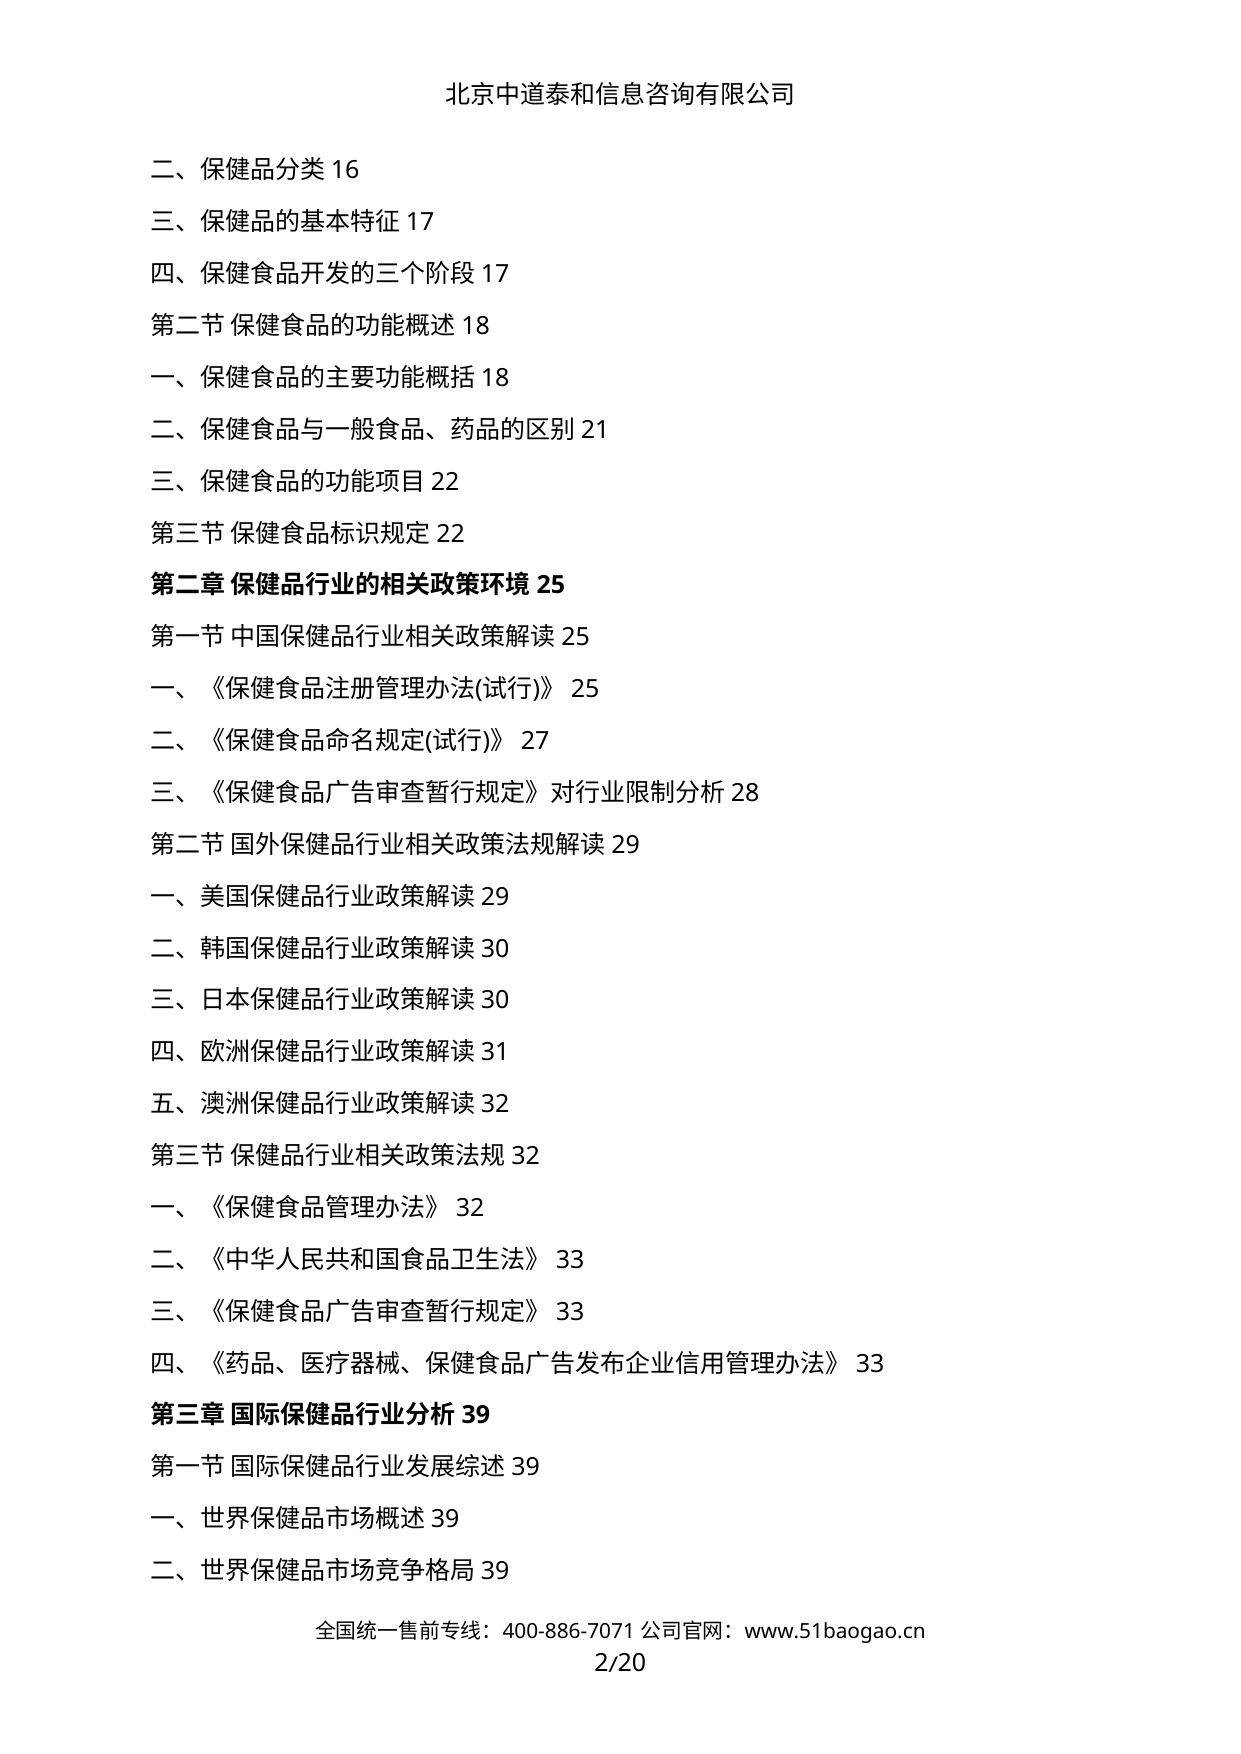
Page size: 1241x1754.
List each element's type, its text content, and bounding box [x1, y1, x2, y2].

text 二、保健食品与一般食品、药品的区别 21 [150, 409, 1090, 446]
text 一、《保健食品注册管理办法(试行)》 25 [150, 669, 1090, 705]
text 四、《药品、医疗器械、保健食品广告发布企业信用管理办法》 33 [150, 1343, 1090, 1379]
text 第二章 保健品行业的相关政策环境 25 [150, 565, 1090, 601]
text 二、《保健食品命名规定(试行)》 27 [150, 721, 1090, 757]
text 一、保健食品的主要功能概括 18 [150, 357, 1090, 394]
text 三、《保健食品广告审查暂行规定》 33 [150, 1291, 1090, 1327]
text 第二节 保健食品的功能概述 18 [150, 306, 1090, 342]
text 第一节 国际保健品行业发展综述 39 [150, 1447, 1090, 1483]
text 第三节 保健食品标识规定 22 [150, 513, 1090, 549]
text 二、《中华人民共和国食品卫生法》 33 [150, 1239, 1090, 1276]
text 第二节 国外保健品行业相关政策法规解读 29 [150, 824, 1090, 861]
text 一、《保健食品管理办法》 32 [150, 1187, 1090, 1224]
text 第三节 保健品行业相关政策法规 32 [150, 1136, 1090, 1172]
text 四、保健食品开发的三个阶段 17 [150, 254, 1090, 290]
text 第一节 中国保健品行业相关政策解读 25 [150, 617, 1090, 653]
text 第三章 国际保健品行业分析 39 [150, 1395, 1090, 1431]
text 一、美国保健品行业政策解读 29 [150, 876, 1090, 912]
text 三、日本保健品行业政策解读 30 [150, 980, 1090, 1016]
text 一、世界保健品市场概述 39 [150, 1499, 1090, 1535]
text 二、韩国保健品行业政策解读 30 [150, 928, 1090, 964]
text 三、保健食品的功能项目 22 [150, 461, 1090, 497]
text 四、欧洲保健品行业政策解读 31 [150, 1032, 1090, 1068]
text 二、世界保健品市场竞争格局 39 [150, 1551, 1090, 1587]
text 五、澳洲保健品行业政策解读 32 [150, 1084, 1090, 1120]
text 三、保健品的基本特征 17 [150, 202, 1090, 238]
text 三、《保健食品广告审查暂行规定》对行业限制分析 28 [150, 772, 1090, 809]
text 二、保健品分类 16 [150, 150, 1090, 186]
